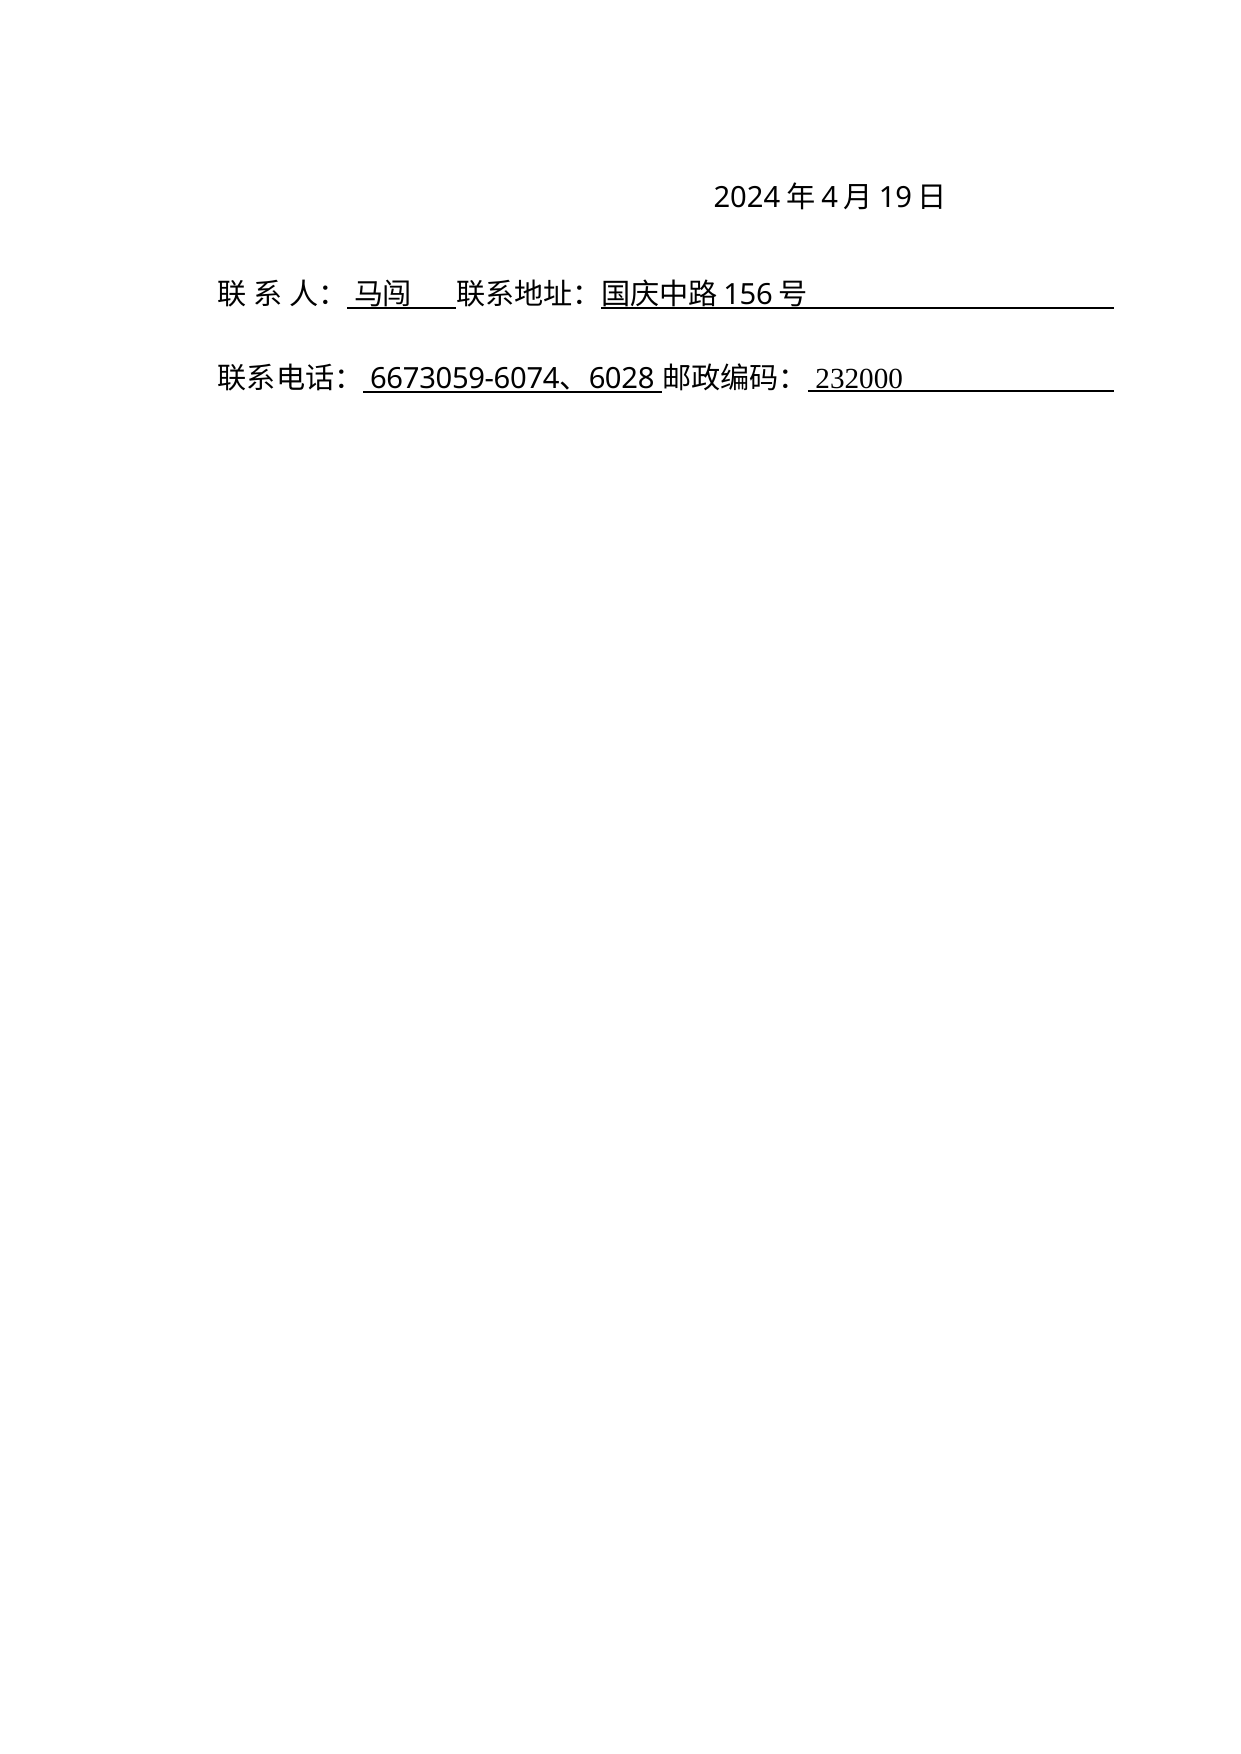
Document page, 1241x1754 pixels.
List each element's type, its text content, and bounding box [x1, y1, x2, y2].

text 2024年4月19日 [217, 162, 1053, 227]
text 联系电话： 6673059-6074、6028 邮政编码： 232000 [217, 344, 989, 409]
text 联 系 人： 马闯 联系地址：国庆中路156号 [217, 259, 989, 324]
